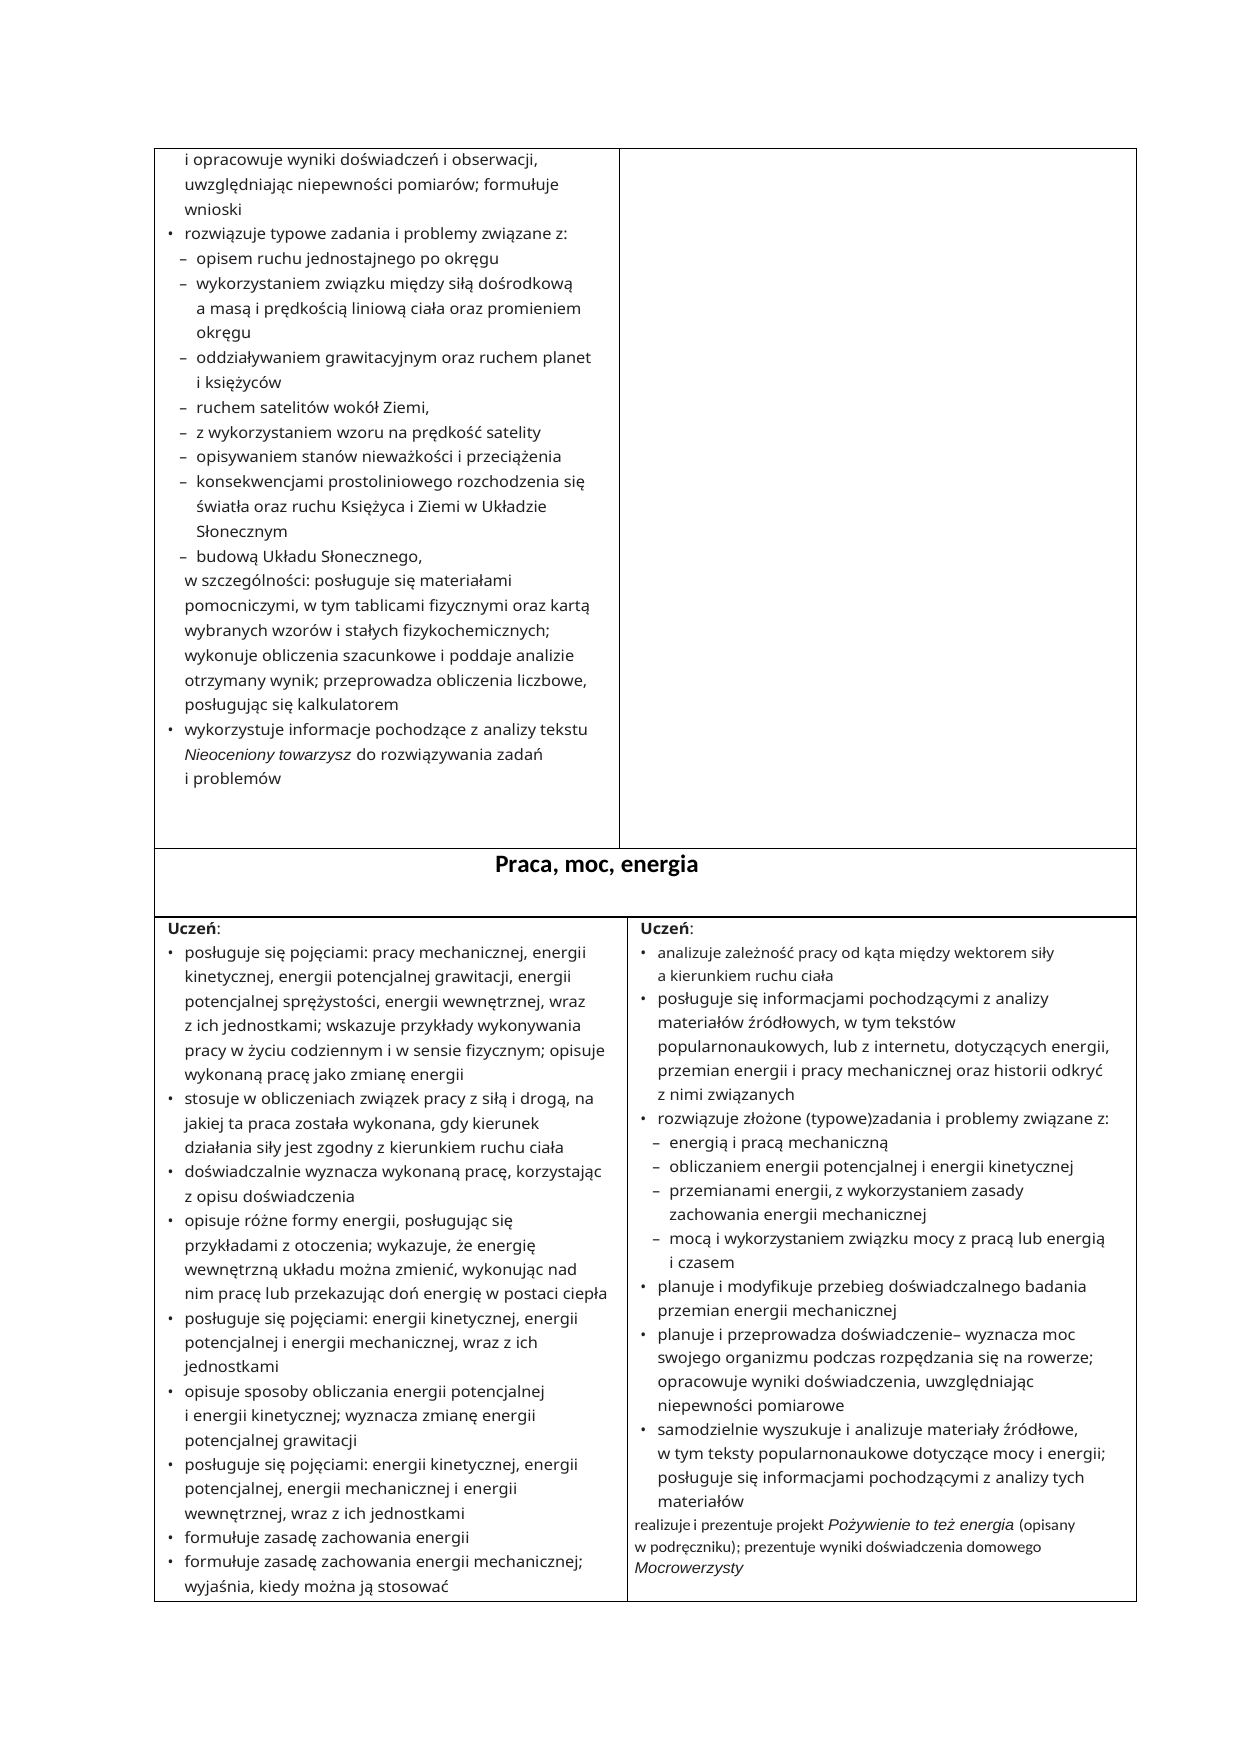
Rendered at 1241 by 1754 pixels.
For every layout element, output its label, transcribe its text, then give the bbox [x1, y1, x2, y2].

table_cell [155, 149, 619, 848]
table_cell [155, 918, 627, 1601]
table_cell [628, 918, 1136, 1601]
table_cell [620, 149, 1136, 848]
table_cell Praca, moc, energia [155, 849, 1136, 916]
